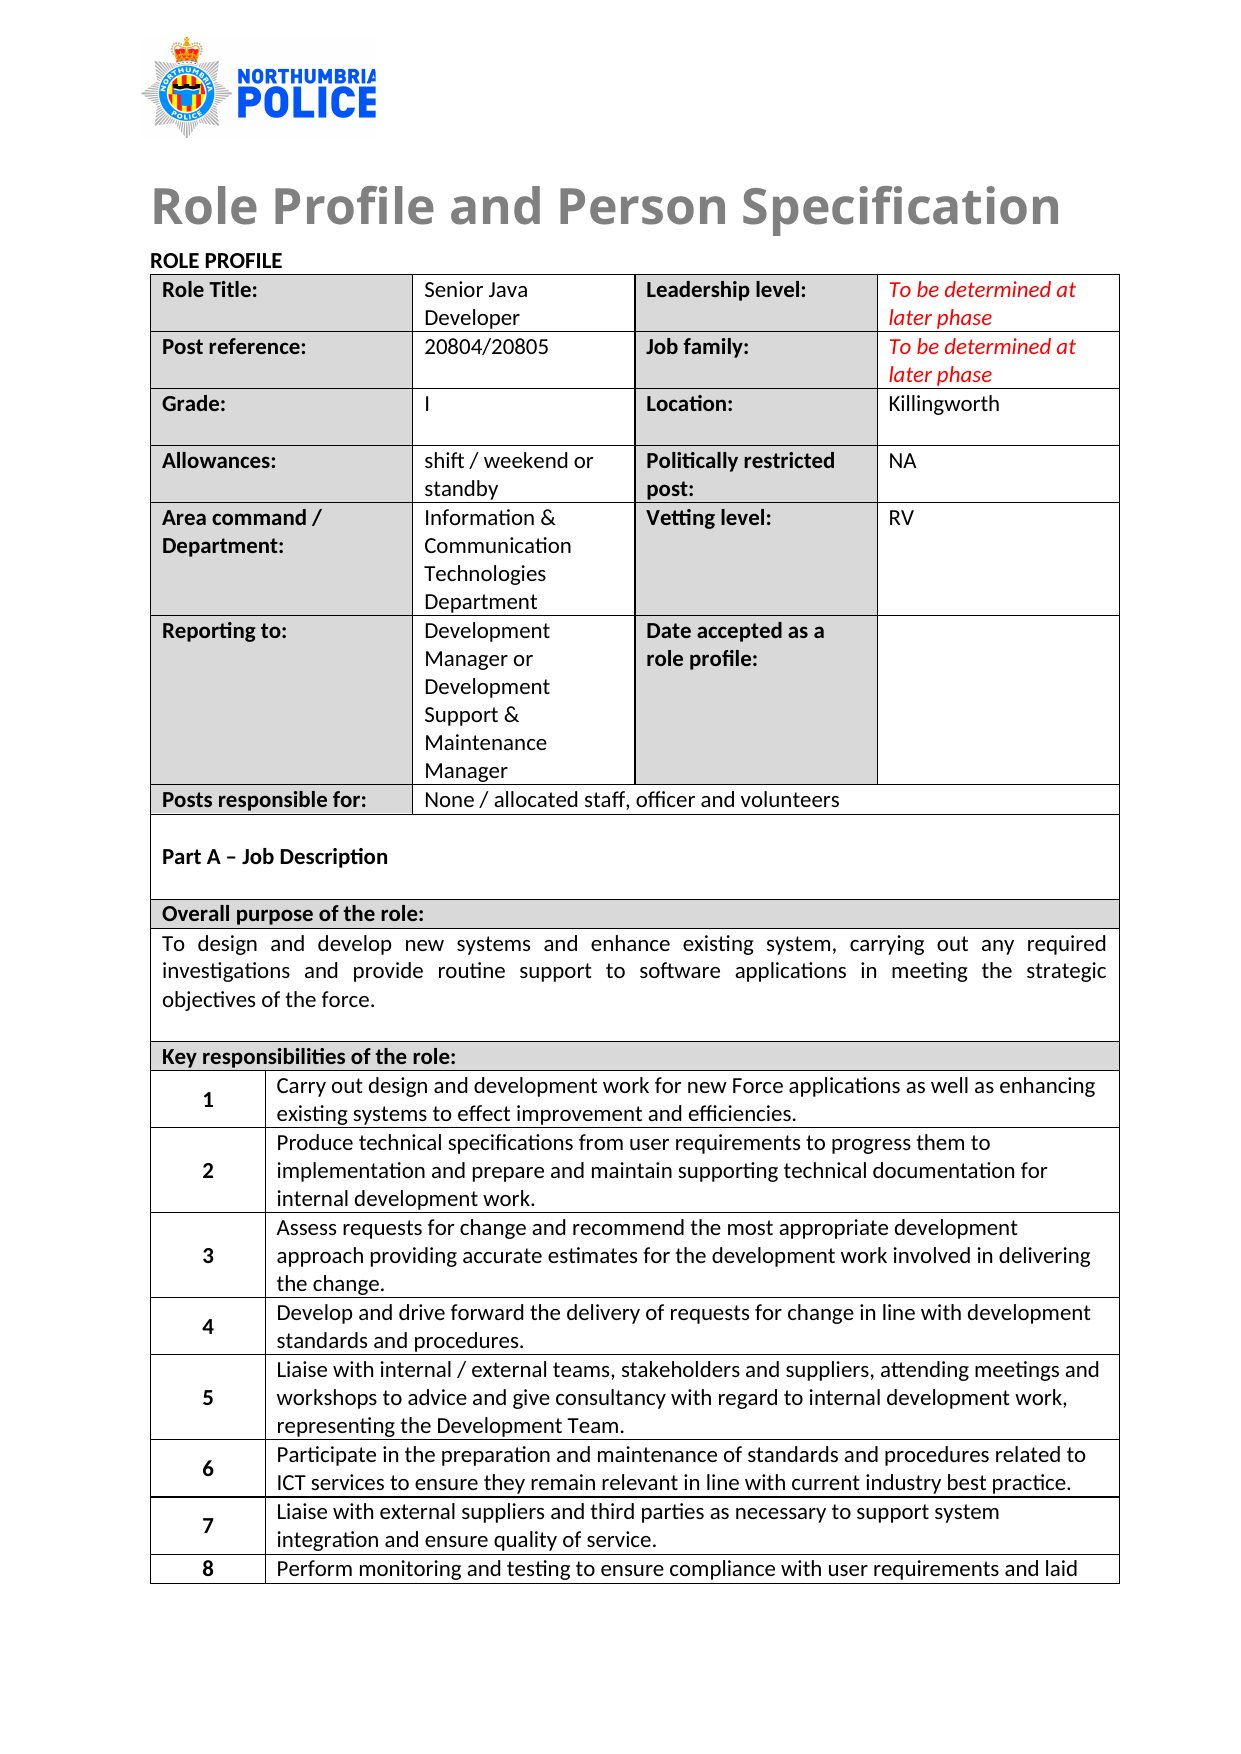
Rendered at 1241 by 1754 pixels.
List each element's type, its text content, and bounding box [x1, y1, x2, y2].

table_cell Allowances: [151, 446, 412, 502]
table_cell Grade: [151, 389, 412, 445]
table_cell Information & Communication Technologies Department [413, 503, 634, 615]
table_cell 2 [151, 1128, 265, 1212]
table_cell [266, 1555, 1119, 1582]
table_cell Job family: [636, 332, 877, 388]
table_cell Location: [636, 389, 877, 445]
table_cell Area command / Department: [151, 503, 412, 615]
table_cell Produce technical specifications from user requirements to progress them to implementation and prepare and maintain supporting technical documentation for internal development work. [266, 1128, 1119, 1212]
table_cell 20804/20805 [413, 332, 634, 388]
table_cell 4 [151, 1298, 265, 1354]
table_cell 6 [151, 1440, 265, 1496]
table_header Leadership level: [636, 275, 877, 331]
text ROLE PROFILE [150, 246, 1090, 274]
table_cell Develop and drive forward the delivery of requests for change in line with development standards and procedures. [266, 1298, 1119, 1354]
table_cell I [413, 389, 634, 445]
table_cell Assess requests for change and recommend the most appropriate development approach providing accurate estimates for the development work involved in delivering the change. [266, 1213, 1119, 1297]
table_cell None / allocated staff, officer and volunteers [413, 785, 1119, 813]
table_cell 1 [151, 1071, 265, 1127]
table_cell 8 [151, 1555, 265, 1582]
picture [141, 37, 376, 138]
table_cell 5 [151, 1355, 265, 1439]
table_cell Date accepted as a role profile: [636, 616, 877, 784]
table_cell Reporting to: [151, 616, 412, 784]
table_cell Carry out design and development work for new Force applications as well as enhancing existing systems to effect improvement and efficiencies. [266, 1071, 1119, 1127]
table_cell To design and develop new systems and enhance existing system, carrying out any required investigations and provide routine support to software applications in meeting the strategic objectives of the force. [151, 929, 1119, 1041]
table_cell 7 [151, 1498, 265, 1553]
table_cell RV [878, 503, 1119, 615]
table_cell 3 [151, 1213, 265, 1297]
table_cell Overall purpose of the role: [151, 900, 1119, 928]
table_cell Posts responsible for: [151, 785, 412, 813]
table_cell [878, 616, 1119, 784]
table_cell shift / weekend or standby [413, 446, 634, 502]
table_cell Killingworth [878, 389, 1119, 445]
table_cell Key responsibilities of the role: [151, 1042, 1119, 1070]
table_header Role Title: [151, 275, 412, 331]
table_cell Part A – Job Description [151, 815, 1119, 898]
table_cell Liaise with internal / external teams, stakeholders and suppliers, attending meetings and workshops to advice and give consultancy with regard to internal development work, representing the Development Team. [266, 1355, 1119, 1439]
table_cell To be determined at later phase [878, 332, 1119, 388]
table_cell Post reference: [151, 332, 412, 388]
table_cell Liaise with external suppliers and third parties as necessary to support system integration and ensure quality of service. [266, 1498, 1119, 1553]
table_cell Participate in the preparation and maintenance of standards and procedures related to ICT services to ensure they remain relevant in line with current industry best practice. [266, 1440, 1119, 1496]
table_cell Vetting level: [636, 503, 877, 615]
table_cell Development Manager or Development Support & Maintenance Manager [413, 616, 634, 784]
table_header Senior Java Developer [413, 275, 634, 331]
table_cell NA [878, 446, 1119, 502]
table_cell Politically restricted post: [636, 446, 877, 502]
table_header To be determined at later phase [878, 275, 1119, 331]
